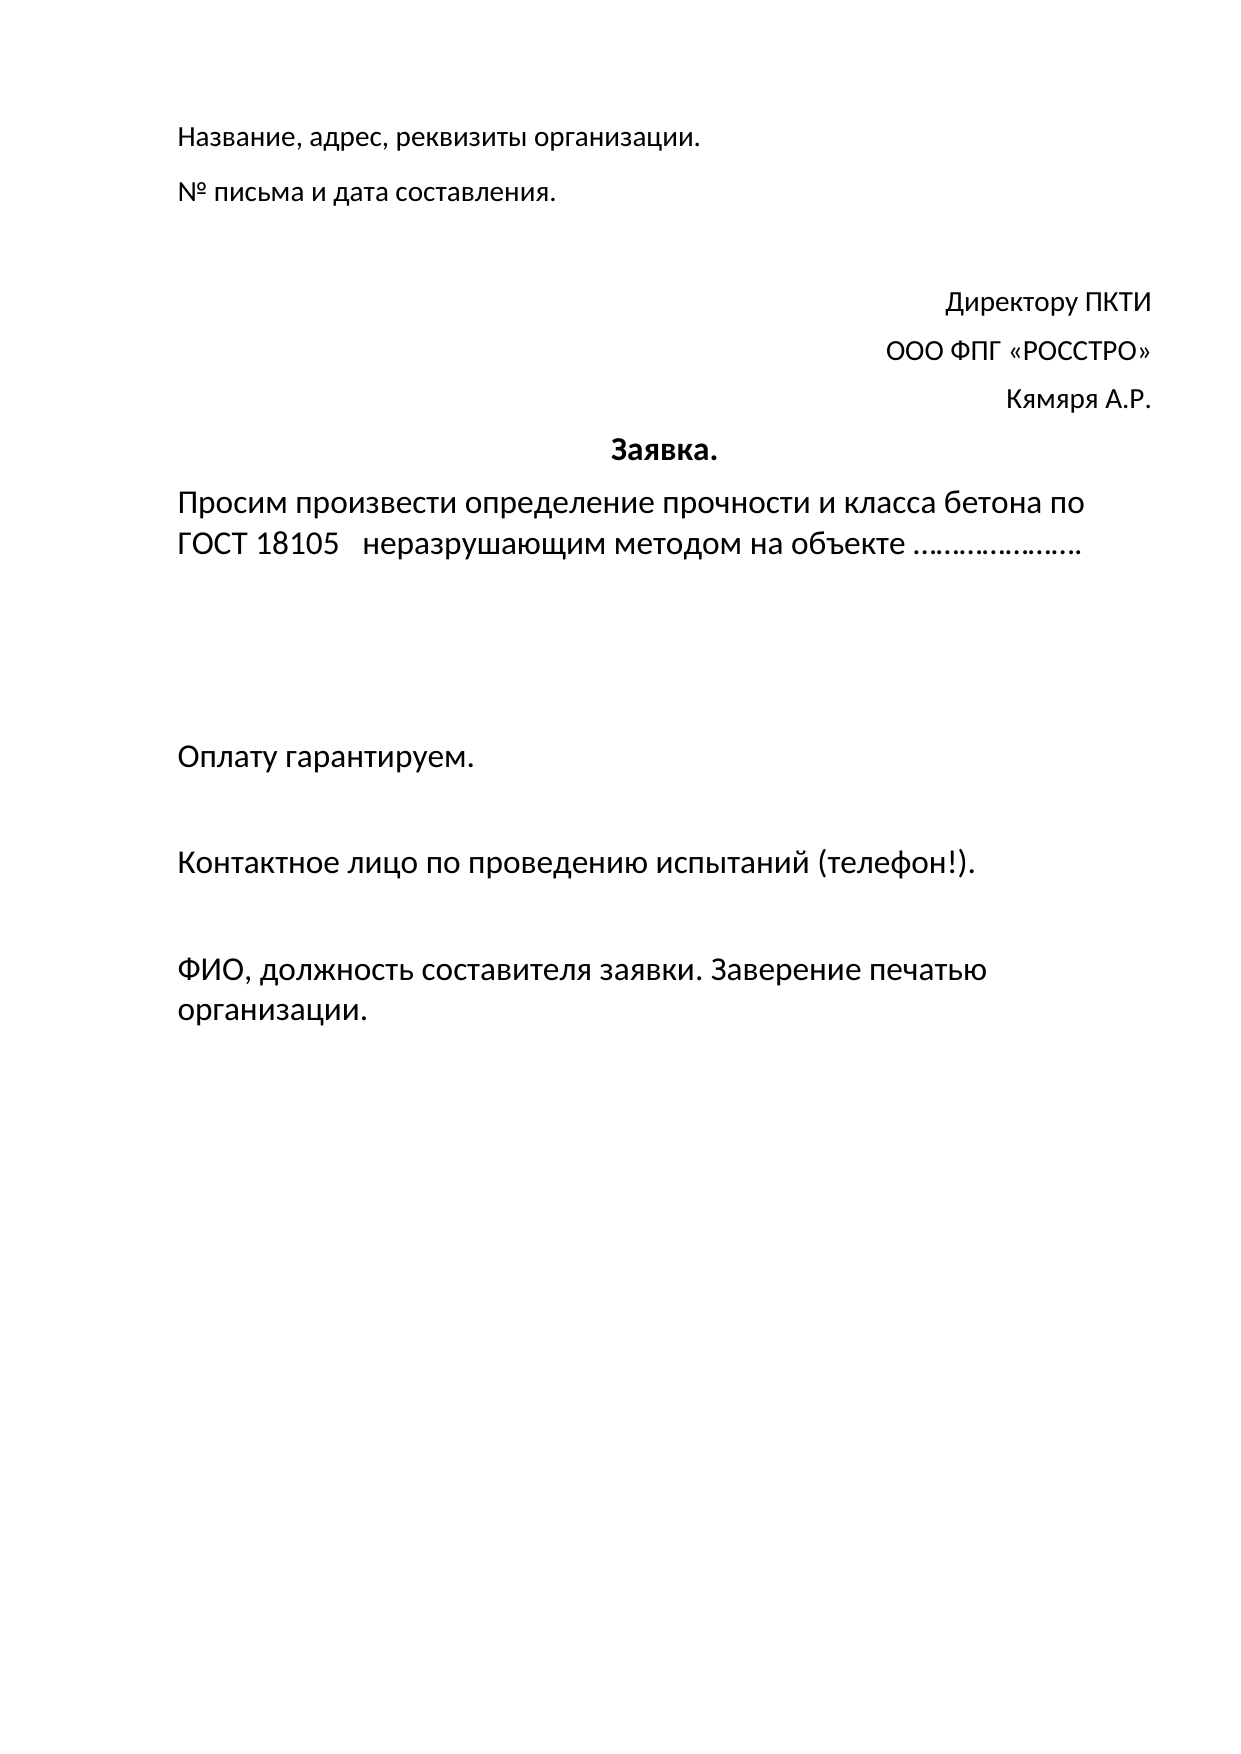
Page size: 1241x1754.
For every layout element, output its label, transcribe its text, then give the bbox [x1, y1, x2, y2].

text № письма и дата составления. [177, 173, 1152, 209]
text Директору ПКТИ [177, 283, 1152, 319]
text ФИО, должность составителя заявки. Заверение печатью организации. [177, 948, 1152, 1029]
text Контактное лицо по проведению испытаний (телефон!). [177, 841, 1152, 882]
text Название, адрес, реквизиты организации. [177, 118, 1152, 154]
text Оплату гарантируем. [177, 735, 1152, 775]
text Заявка. [177, 428, 1152, 468]
text ООО ФПГ «РОССТРО» [177, 332, 1152, 367]
text Просим произвести определение прочности и класса бетона по ГОСТ 18105 неразрушающим методом на объекте …………………. [177, 481, 1152, 562]
text Кямяря А.Р. [177, 380, 1152, 415]
